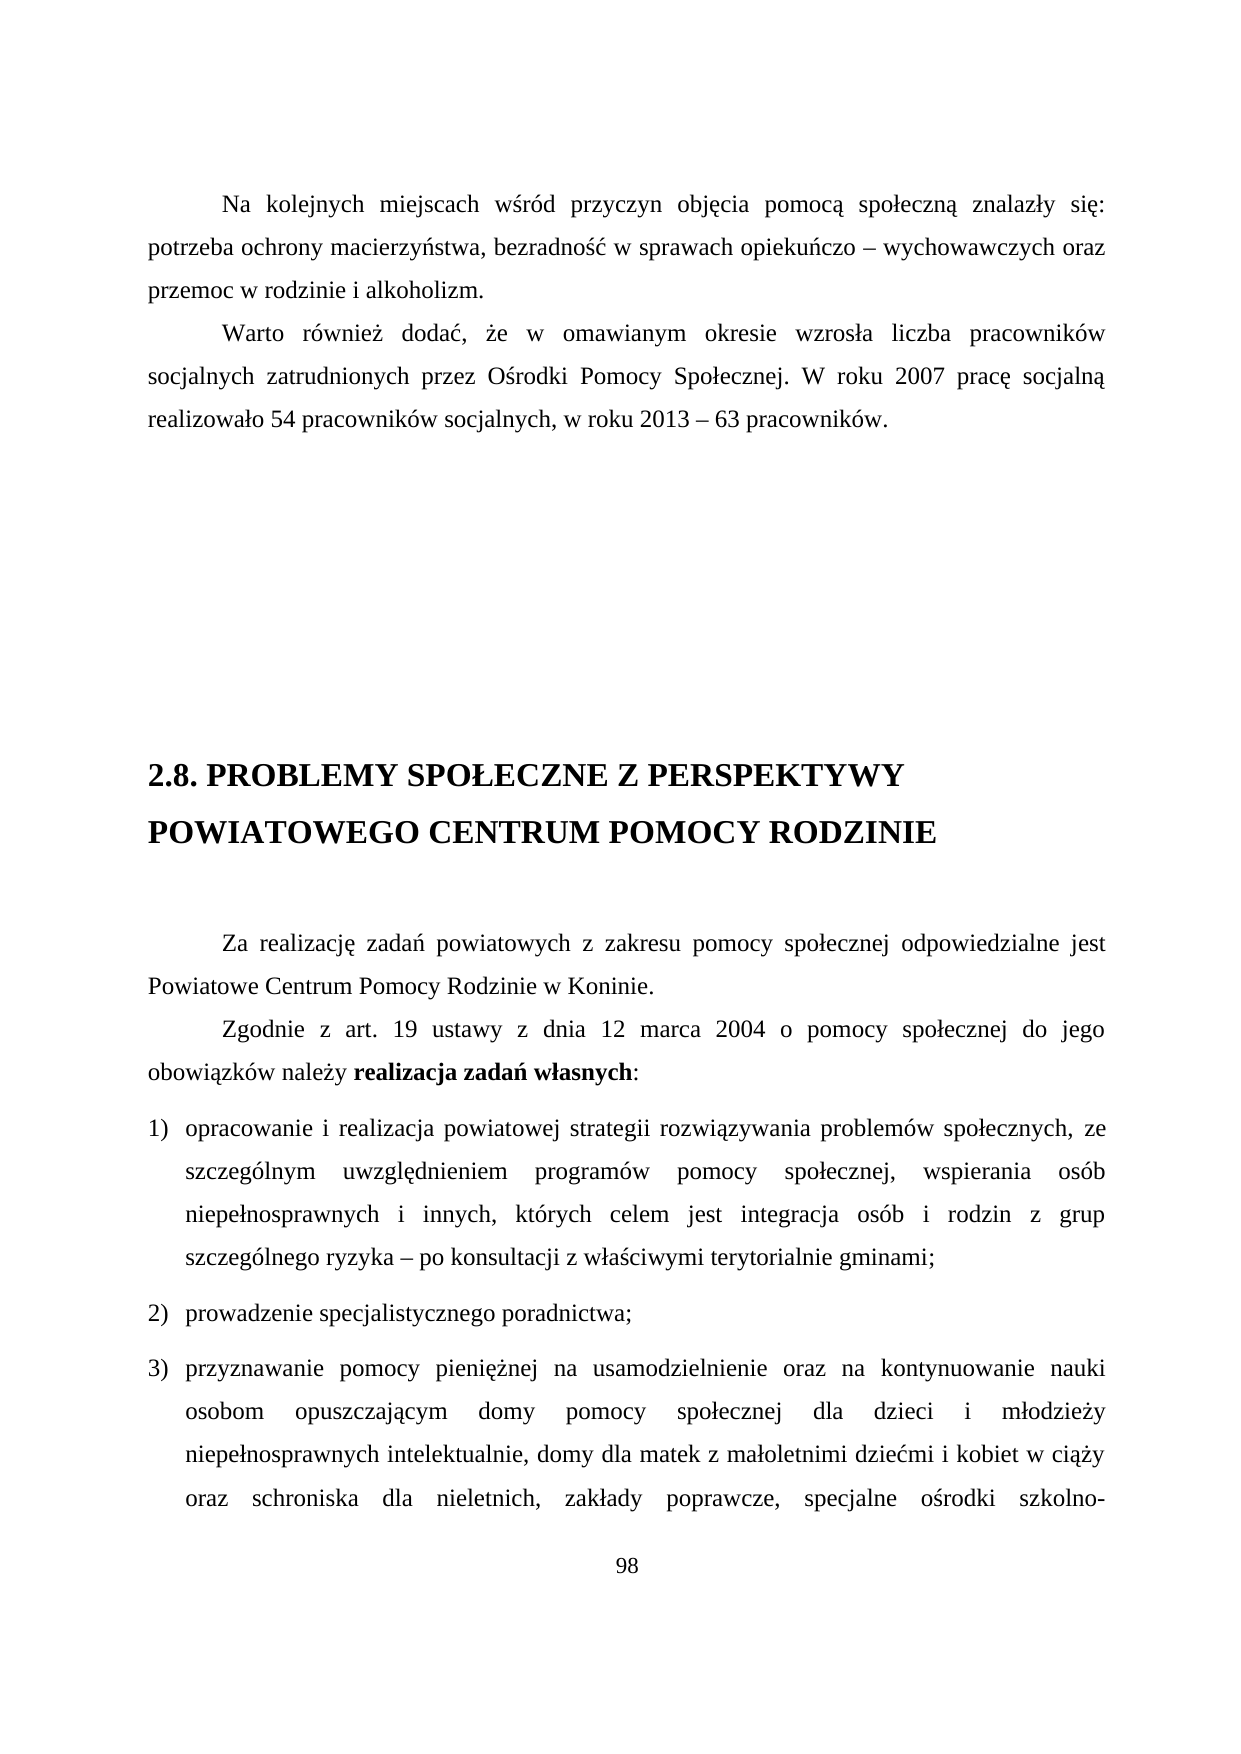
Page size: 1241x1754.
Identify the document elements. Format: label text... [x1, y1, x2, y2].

list opracowanie i realizacja powiatowej strategii rozwiązywania problemów społecznych, ze szczególnym uwzględnieniem programów pomocy społecznej, wspierania osób niepełnosprawnych i innych, których celem jest integracja osób i rodzin z grup szczególnego ryzyka – po konsultacji z właściwymi terytorialnie gminami; [148, 1113, 1106, 1271]
list prowadzenie specjalistycznego poradnictwa; [148, 1298, 1106, 1326]
text Warto również dodać, że w omawianym okresie wzrosła liczba pracowników socjalnych zatrudnionych przez Ośrodki Pomocy Społecznej. W roku 2007 pracę socjalną realizowało 54 pracowników socjalnych, w roku 2013 – 63 pracowników. [148, 318, 1106, 433]
text Zgodnie z art. 19 ustawy z dnia 12 marca 2004 o pomocy społecznej do jego obowiązków należy realizacja zadań własnych: [148, 1014, 1106, 1086]
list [148, 1353, 1106, 1511]
text 2.8. PROBLEMY SPOŁECZNE Z PERSPEKTYWY POWIATOWEGO CENTRUM POMOCY RODZINIE [148, 755, 1106, 851]
text Na kolejnych miejscach wśród przyczyn objęcia pomocą społeczną znalazły się: potrzeba ochrony macierzyństwa, bezradność w sprawach opiekuńczo – wychowawczych oraz przemoc w rodzinie i alkoholizm. [148, 189, 1106, 304]
text Za realizację zadań powiatowych z zakresu pomocy społecznej odpowiedzialne jest Powiatowe Centrum Pomocy Rodzinie w Koninie. [148, 928, 1106, 999]
